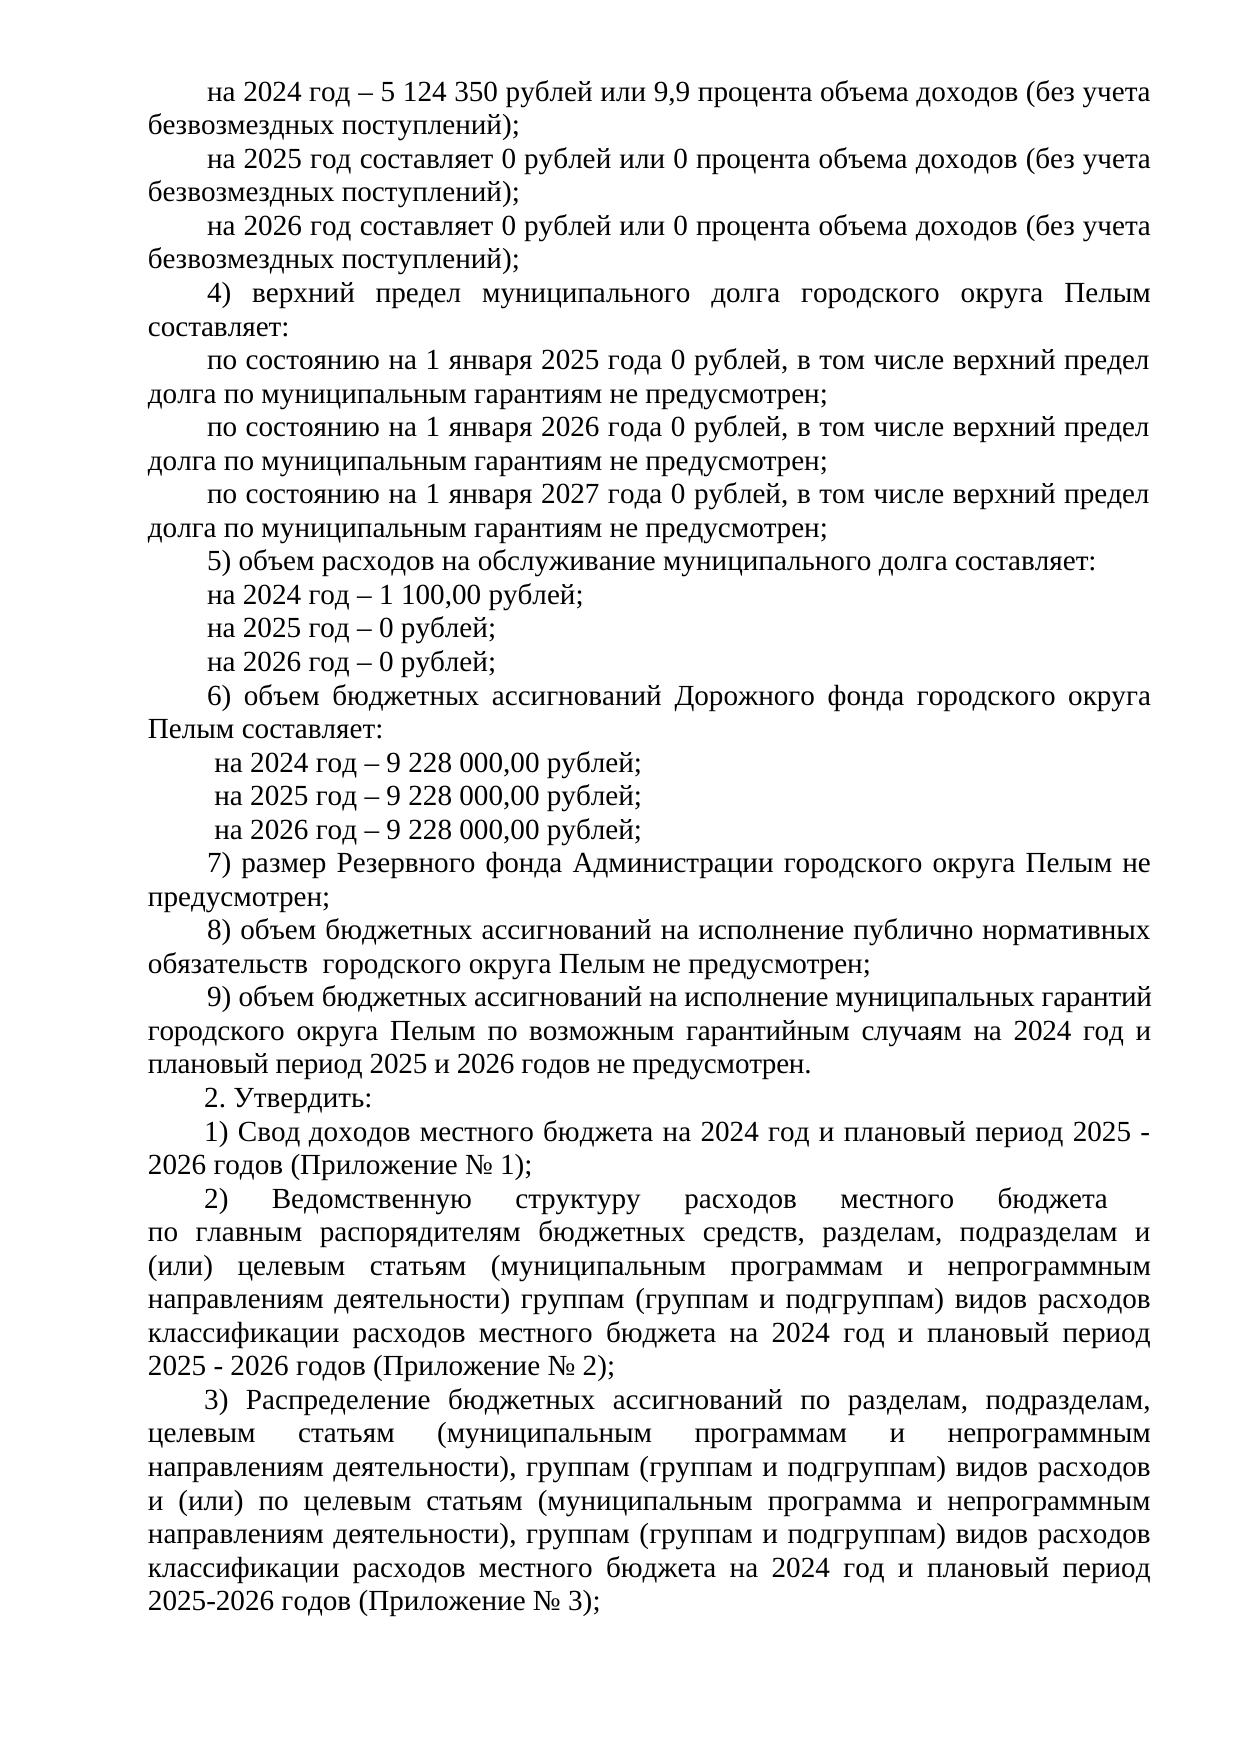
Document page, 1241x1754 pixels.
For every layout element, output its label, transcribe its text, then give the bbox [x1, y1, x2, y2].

text по состоянию на 1 января 2026 года 0 рублей, в том числе верхний предел долга по муниципальным гарантиям не предусмотрен; [148, 409, 1152, 476]
text 1) Свод доходов местного бюджета на 2024 год и плановый период 2025 - 2026 годов (Приложение № 1); [148, 1114, 1152, 1181]
text 2) Ведомственную структуру расходов местного бюджета по главным распорядителям бюджетных средств, разделам, подразделам и (или) целевым статьям (муниципальным программам и непрограммным направлениям деятельности) группам (группам и подгруппам) видов расходов классификации расходов местного бюджета на 2024 год и плановый период 2025 - 2026 годов (Приложение № 2); [148, 1181, 1152, 1382]
text 3) Распределение бюджетных ассигнований по разделам, подразделам, целевым статьям (муниципальным программам и непрограммным направлениям деятельности), группам (группам и подгруппам) видов расходов и (или) по целевым статьям (муниципальным программа и непрограммным направлениям деятельности), группам (группам и подгруппам) видов расходов классификации расходов местного бюджета на 2024 год и плановый период 2025-2026 годов (Приложение № 3); [148, 1382, 1152, 1617]
text на 2025 год – 9 228 000,00 рублей; [148, 778, 1152, 812]
text на 2024 год – 5 124 350 рублей или 9,9 процента объема доходов (без учета безвозмездных поступлений); [148, 74, 1152, 141]
text 2. Утвердить: [148, 1080, 1152, 1114]
text на 2024 год – 1 100,00 рублей; [148, 577, 1152, 611]
text на 2026 год – 9 228 000,00 рублей; [148, 812, 1152, 845]
text 7) размер Резервного фонда Администрации городского округа Пелым не предусмотрен; [148, 845, 1152, 912]
text 8) объем бюджетных ассигнований на исполнение публично нормативных обязательств городского округа Пелым не предусмотрен; [148, 912, 1152, 979]
text 5) объем расходов на обслуживание муниципального долга составляет: [148, 543, 1152, 577]
text по состоянию на 1 января 2025 года 0 рублей, в том числе верхний предел долга по муниципальным гарантиям не предусмотрен; [148, 342, 1152, 409]
text на 2024 год – 9 228 000,00 рублей; [148, 745, 1152, 778]
text 6) объем бюджетных ассигнований Дорожного фонда городского округа Пелым составляет: [148, 678, 1152, 745]
text на 2025 год составляет 0 рублей или 0 процента объема доходов (без учета безвозмездных поступлений); [148, 141, 1152, 208]
text на 2026 год – 0 рублей; [148, 644, 1152, 678]
text 4) верхний предел муниципального долга городского округа Пелым составляет: [148, 275, 1152, 342]
text на 2025 год – 0 рублей; [148, 611, 1152, 644]
text по состоянию на 1 января 2027 года 0 рублей, в том числе верхний предел долга по муниципальным гарантиям не предусмотрен; [148, 476, 1152, 543]
text на 2026 год составляет 0 рублей или 0 процента объема доходов (без учета безвозмездных поступлений); [148, 208, 1152, 275]
text 9) объем бюджетных ассигнований на исполнение муниципальных гарантий городского округа Пелым по возможным гарантийным случаям на 2024 год и плановый период 2025 и 2026 годов не предусмотрен. [148, 979, 1152, 1080]
